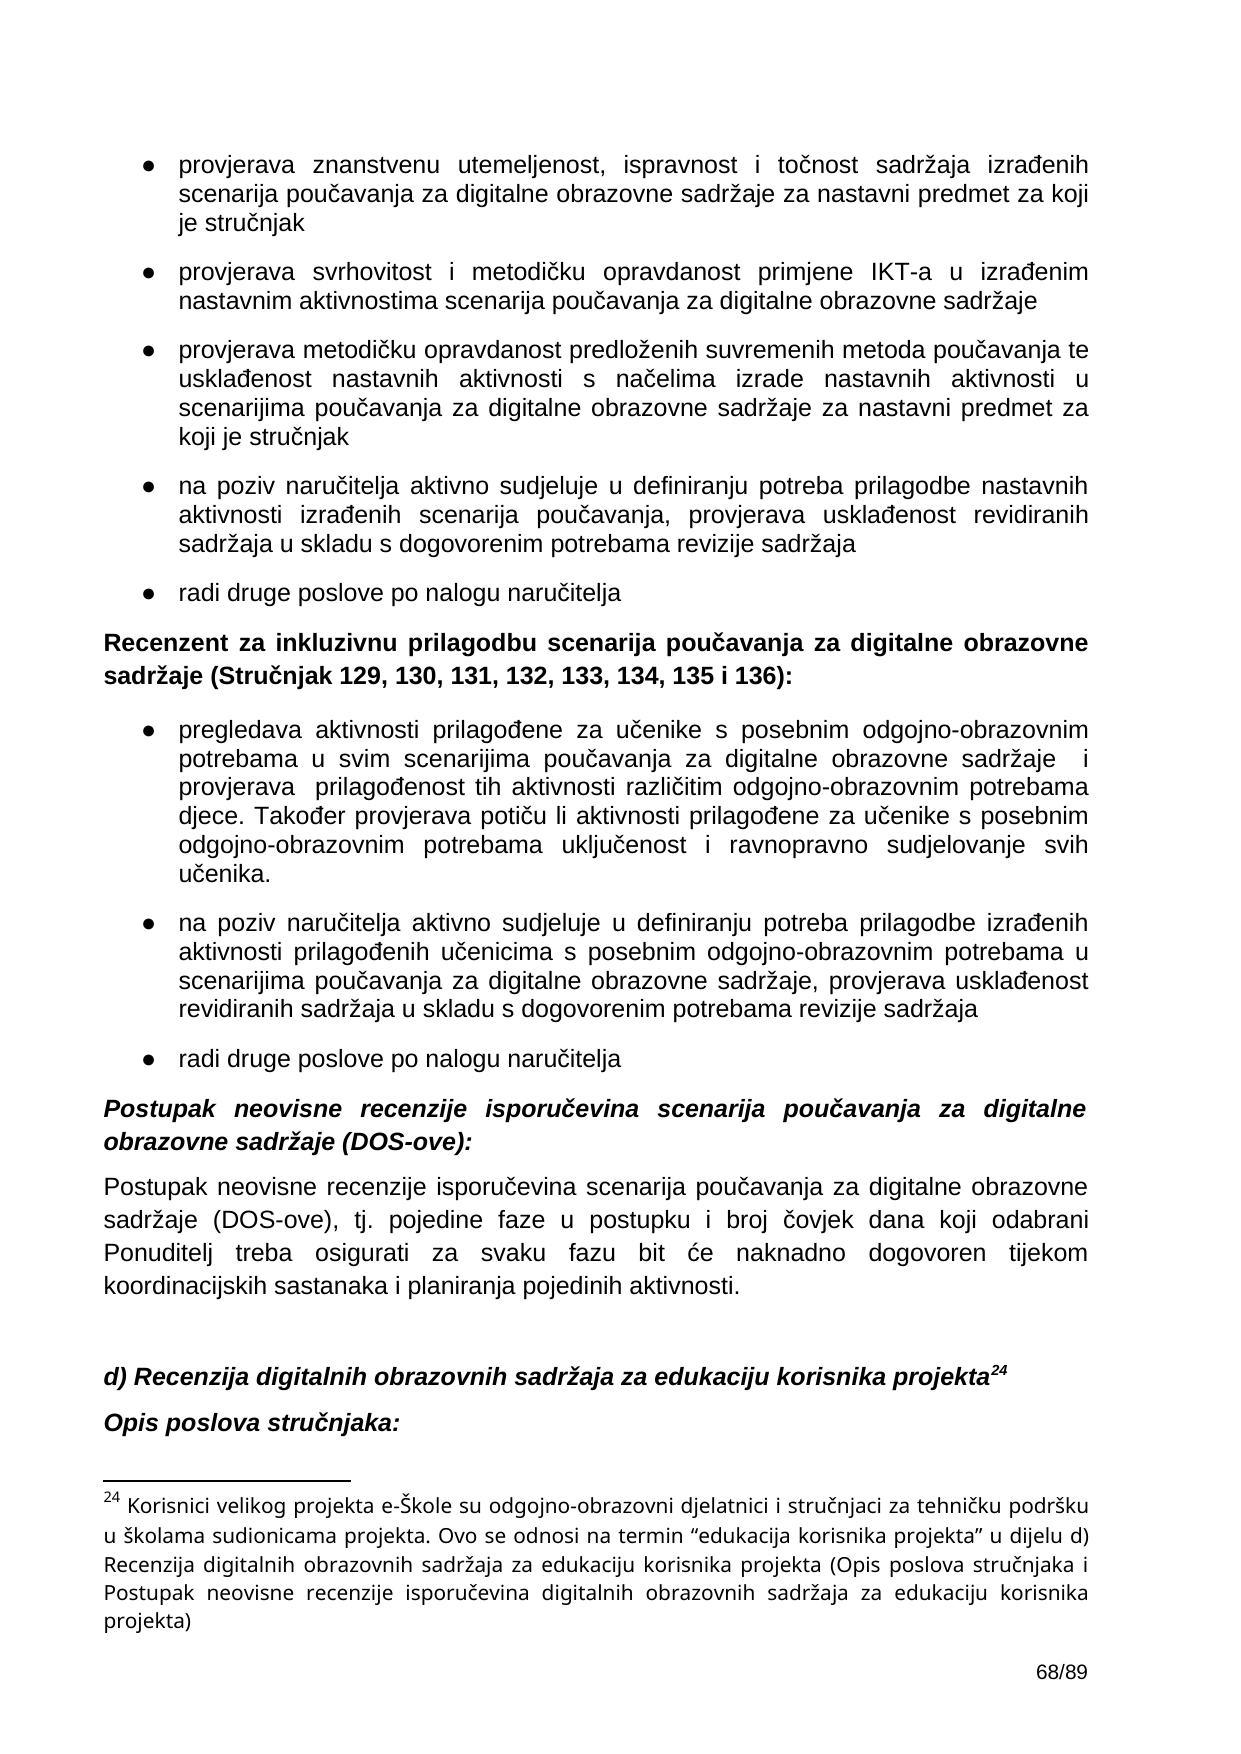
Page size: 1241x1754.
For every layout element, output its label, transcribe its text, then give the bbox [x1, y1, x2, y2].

text d) Recenzija digitalnih obrazovnih sadržaja za edukaciju korisnika projekta [103, 1362, 1090, 1391]
list radi druge poslove po nalogu naručitelja [141, 1044, 1090, 1073]
text Postupak neovisne recenzije isporučevina scenarija poučavanja za digitalne obrazovne sadržaje (DOS-ove): [103, 1093, 1090, 1155]
list na poziv naručitelja aktivno sudjeluje u definiranju potreba prilagodbe izrađenih aktivnosti prilagođenih učenicima s posebnim odgojno-obrazovnim potrebama u scenarijima poučavanja za digitalne obrazovne sadržaje, provjerava usklađenost revidiranih sadržaja u skladu s dogovorenim potrebama revizije sadržaja [141, 908, 1090, 1023]
list provjerava znanstvenu utemeljenost, ispravnost i točnost sadržaja izrađenih scenarija poučavanja za digitalne obrazovne sadržaje za nastavni predmet za koji je stručnjak [141, 150, 1090, 236]
list na poziv naručitelja aktivno sudjeluje u definiranju potreba prilagodbe nastavnih aktivnosti izrađenih scenarija poučavanja, provjerava usklađenost revidiranih sadržaja u skladu s dogovorenim potrebama revizije sadržaja [141, 471, 1090, 557]
list provjerava svrhovitost i metodičku opravdanost primjene IKT-a u izrađenim nastavnim aktivnostima scenarija poučavanja za digitalne obrazovne sadržaje [141, 257, 1090, 314]
list provjerava metodičku opravdanost predloženih suvremenih metoda poučavanja te usklađenost nastavnih aktivnosti s načelima izrade nastavnih aktivnosti u scenarijima poučavanja za digitalne obrazovne sadržaje za nastavni predmet za koji je stručnjak [141, 335, 1090, 450]
text Postupak neovisne recenzije isporučevina scenarija poučavanja za digitalne obrazovne sadržaje (DOS-ove), tj. pojedine faze u postupku i broj čovjek dana koji odabrani Ponuditelj treba osigurati za svaku fazu bit će naknadno dogovoren tijekom koordinacijskih sastanaka i planiranja pojedinih aktivnosti. [103, 1172, 1090, 1300]
list pregledava aktivnosti prilagođene za učenike s posebnim odgojno-obrazovnim potrebama u svim scenarijima poučavanja za digitalne obrazovne sadržaje i provjerava prilagođenost tih aktivnosti različitim odgojno-obrazovnim potrebama djece. Također provjerava potiču li aktivnosti prilagođene za učenike s posebnim odgojno-obrazovnim potrebama uključenost i ravnopravno sudjelovanje svih učenika. [141, 715, 1090, 887]
text Opis poslova stručnjaka: [103, 1408, 1090, 1436]
list radi druge poslove po nalogu naručitelja [141, 578, 1090, 607]
text Recenzent za inkluzivnu prilagodbu scenarija poučavanja za digitalne obrazovne sadržaje (Stručnjak 129, 130, 131, 132, 133, 134, 135 i 136): [103, 628, 1090, 690]
